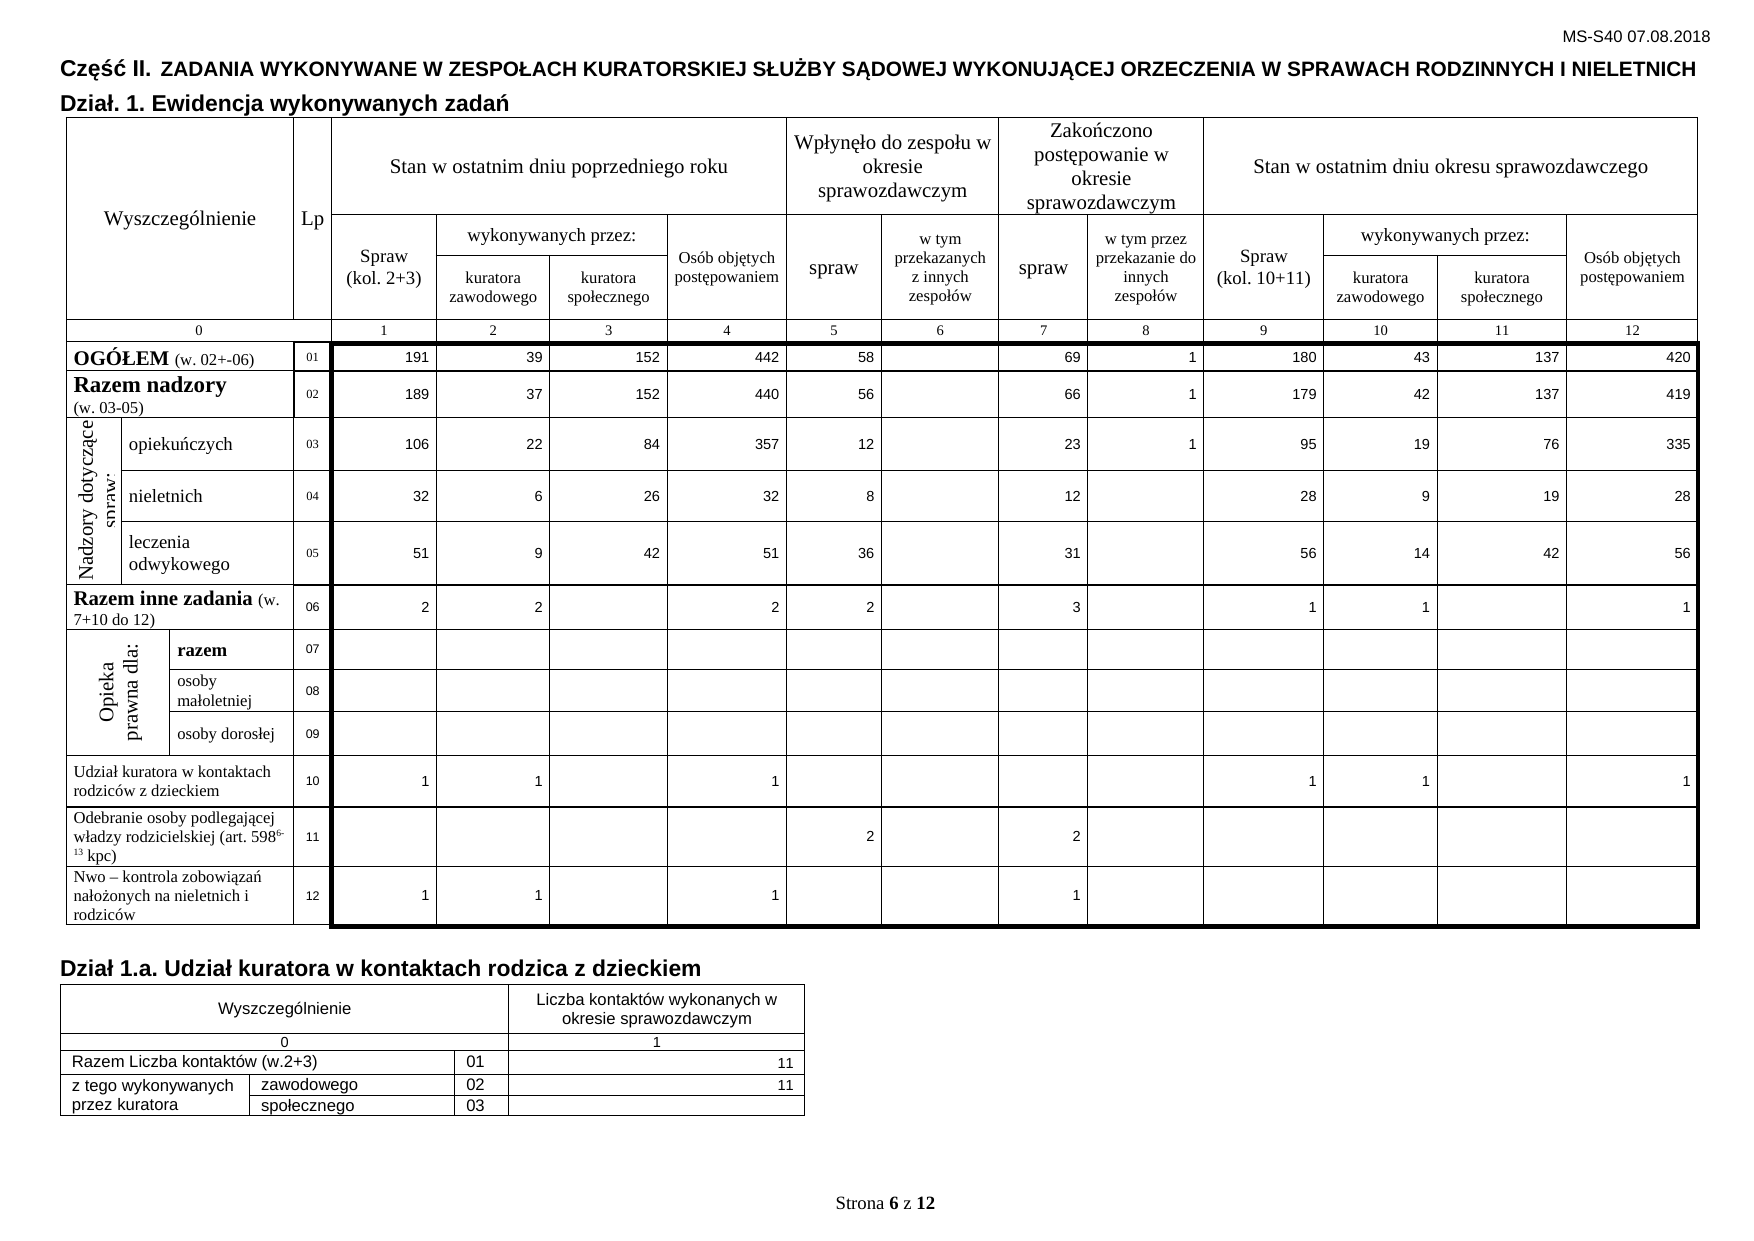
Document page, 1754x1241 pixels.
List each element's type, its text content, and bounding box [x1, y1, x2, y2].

table_cell [1204, 670, 1323, 711]
table_cell 152 [550, 346, 667, 369]
table_cell [1567, 630, 1696, 669]
table_header Wyszczególnienie [67, 118, 293, 319]
table_cell [882, 756, 998, 806]
table_cell [437, 670, 549, 711]
table_cell 69 [999, 346, 1087, 369]
table_cell 1 [1088, 418, 1203, 470]
table_cell [1324, 630, 1437, 669]
table_cell [437, 808, 549, 866]
table_cell 106 [334, 418, 436, 470]
table_cell [1438, 630, 1566, 669]
table_cell [1567, 808, 1696, 866]
table_cell 6 [882, 320, 998, 341]
table_cell 76 [1438, 418, 1566, 470]
table_cell kuratora zawodowego [1324, 256, 1437, 319]
table_cell 02 [455, 1075, 508, 1094]
table_cell Nadzory dotyczące spraw: [67, 418, 121, 583]
table_cell OGÓŁEM (w. 02+-06) [67, 342, 293, 369]
table_cell [1204, 630, 1323, 669]
table_cell 442 [668, 346, 786, 369]
table_cell kuratora społecznego [550, 256, 667, 319]
table_cell [1324, 712, 1437, 755]
table_header Wyszczególnienie [61, 985, 508, 1032]
table_cell [334, 808, 436, 866]
table_cell 2 [334, 586, 436, 629]
table_cell [437, 630, 549, 669]
table_cell [1438, 808, 1566, 866]
table_cell 56 [1204, 522, 1323, 583]
table_cell [882, 670, 998, 711]
table_cell 5 [787, 320, 881, 341]
table_cell 02 [295, 372, 329, 417]
table_cell 28 [1204, 471, 1323, 521]
table_cell 8 [787, 471, 881, 521]
table_cell 1 [1567, 586, 1696, 629]
table_cell Razem Liczba kontaktów (w.2+3) [61, 1051, 454, 1074]
table_cell [882, 418, 998, 470]
table_cell leczenia odwykowego [122, 522, 293, 583]
table_cell Razem inne zadania (w. 7+10 do 12) [67, 585, 293, 629]
table_cell kuratora zawodowego [437, 256, 549, 319]
table_cell razem [170, 630, 293, 669]
table_cell [1204, 808, 1323, 866]
table_cell Nwo – kontrola zobowiązań nałożonych na nieletnich i rodziców [67, 867, 293, 924]
table_cell [1438, 867, 1566, 924]
table_cell spraw [787, 215, 881, 319]
table_cell 1 [334, 756, 436, 806]
table_cell 01 [455, 1051, 508, 1074]
table_cell [882, 346, 998, 369]
table_cell 1 [1088, 346, 1203, 369]
table_cell 1 [1088, 372, 1203, 417]
table_cell 8 [1088, 320, 1203, 341]
table_cell 1 [1567, 756, 1696, 806]
table_header Liczba kontaktów wykonanych w okresie sprawozdawczym [509, 985, 804, 1032]
text Dział. 1. Ewidencja wykonywanych zadań [60, 90, 1710, 117]
table_cell 420 [1567, 346, 1696, 369]
table_cell [437, 712, 549, 755]
table_cell 0 [61, 1034, 508, 1050]
table_cell 08 [294, 670, 329, 711]
table_cell Spraw (kol. 2+3) [332, 215, 436, 319]
table_cell 440 [668, 372, 786, 417]
table_cell 01 [295, 343, 329, 369]
table_cell 2 [437, 320, 549, 341]
table_cell 2 [668, 586, 786, 629]
table_cell 1 [437, 756, 549, 806]
table_cell osoby małoletniej [170, 670, 293, 711]
table_cell 23 [999, 418, 1087, 470]
table_cell 04 [294, 471, 329, 521]
table_cell [1088, 586, 1203, 629]
table_cell [882, 867, 998, 924]
table_cell 2 [787, 808, 881, 866]
table_cell 10 [294, 756, 329, 806]
table_cell [882, 372, 998, 417]
table_cell [787, 756, 881, 806]
table_cell [882, 808, 998, 866]
table_cell Spraw (kol. 10+11) [1204, 215, 1323, 319]
table_cell 4 [668, 320, 786, 341]
table_cell [787, 670, 881, 711]
table_cell 11 [294, 808, 329, 866]
table_cell 03 [455, 1096, 508, 1115]
table_cell 42 [1324, 372, 1437, 417]
table_cell 1 [999, 867, 1087, 924]
table_cell 56 [787, 372, 881, 417]
table_cell [787, 712, 881, 755]
table_cell [882, 522, 998, 583]
table_cell 51 [668, 522, 786, 583]
table_cell [1438, 670, 1566, 711]
table_cell Odebranie osoby podlegającej władzy rodzicielskiej (art. 5986-13 kpc) [67, 808, 293, 866]
table_cell [1088, 471, 1203, 521]
table_cell 37 [437, 372, 549, 417]
table_cell [550, 670, 667, 711]
table_cell 09 [294, 712, 329, 755]
table_cell kuratora społecznego [1438, 256, 1566, 319]
table_cell 39 [437, 346, 549, 369]
table_cell [882, 712, 998, 755]
table_cell 6 [437, 471, 549, 521]
table_cell [1567, 867, 1696, 924]
table_cell 11 [1438, 320, 1566, 341]
table_cell [1324, 808, 1437, 866]
table_cell [1204, 712, 1323, 755]
table_cell 1 [1324, 586, 1437, 629]
table_cell wykonywanych przez: [437, 215, 667, 255]
table_cell 419 [1567, 372, 1696, 417]
table_cell 1 [332, 320, 436, 341]
table_cell 152 [550, 372, 667, 417]
table_cell [1567, 712, 1696, 755]
table_cell 12 [294, 867, 329, 924]
table_cell 31 [999, 522, 1087, 583]
table_cell 12 [999, 471, 1087, 521]
table_cell [334, 630, 436, 669]
table_cell 137 [1438, 346, 1566, 369]
table_cell [1088, 867, 1203, 924]
table_cell 10 [1324, 320, 1437, 341]
table_cell [509, 1096, 804, 1115]
table_cell zawodowego [250, 1075, 454, 1094]
table_header Lp [294, 118, 331, 319]
table_cell [550, 756, 667, 806]
table_header Stan w ostatnim dniu okresu sprawozdawczego [1204, 118, 1697, 214]
table_cell 3 [999, 586, 1087, 629]
table_cell 7 [999, 320, 1087, 341]
table_cell 28 [1567, 471, 1696, 521]
table_cell 26 [550, 471, 667, 521]
text Dział 1.a. Udział kuratora w kontaktach rodzica z dzieckiem [60, 955, 1710, 982]
table_header Wpłynęło do zespołu w okresie sprawozdawczym [787, 118, 998, 214]
table_cell [999, 712, 1087, 755]
table_cell 58 [787, 346, 881, 369]
table_cell [1438, 756, 1566, 806]
table_cell opiekuńczych [122, 418, 293, 470]
table_cell 11 [509, 1075, 804, 1094]
table_cell [1438, 586, 1566, 629]
table_cell 32 [334, 471, 436, 521]
table_cell 1 [509, 1034, 804, 1050]
table_cell 12 [1567, 320, 1697, 341]
table_cell 137 [1438, 372, 1566, 417]
table_cell 2 [999, 808, 1087, 866]
table_cell 95 [1204, 418, 1323, 470]
table_cell 42 [550, 522, 667, 583]
table_cell [1324, 670, 1437, 711]
table_cell [1088, 808, 1203, 866]
table_cell 357 [668, 418, 786, 470]
table_cell 191 [334, 346, 436, 369]
table_cell 43 [1324, 346, 1437, 369]
table_cell z tego wykonywanych przez kuratora [61, 1075, 249, 1115]
table_cell [668, 630, 786, 669]
table_cell 84 [550, 418, 667, 470]
table_header Zakończono postępowanie w okresie sprawozdawczym [999, 118, 1203, 214]
table_cell Udział kuratora w kontaktach rodziców z dzieckiem [67, 756, 293, 806]
table_cell 03 [294, 418, 329, 470]
table_cell 9 [437, 522, 549, 583]
table_cell [1567, 670, 1696, 711]
table_cell 66 [999, 372, 1087, 417]
table_cell [550, 867, 667, 924]
table_cell Osób objętych postępowaniem [668, 215, 786, 319]
table_cell [882, 586, 998, 629]
table_cell 19 [1324, 418, 1437, 470]
table_cell [668, 712, 786, 755]
table_cell Razem nadzory (w. 03-05) [67, 371, 293, 417]
table_cell 1 [668, 756, 786, 806]
table_cell Opieka prawna dla: [67, 630, 169, 755]
subtitle Część II. ZADANIA WYKONYWANE W ZESPOŁACH KURATORSKIEJ SŁUŻBY SĄDOWEJ WYKONUJĄCEJ ORZECZENIA W SPRAWACH RODZINNYCH I NIELETNICH [60, 55, 1710, 82]
table_cell 1 [1204, 756, 1323, 806]
table_cell 179 [1204, 372, 1323, 417]
table_cell 07 [294, 630, 329, 669]
table_cell nieletnich [122, 471, 293, 521]
table_cell spraw [999, 215, 1087, 319]
table_cell 335 [1567, 418, 1696, 470]
table_cell 36 [787, 522, 881, 583]
table_cell społecznego [250, 1096, 454, 1115]
table_cell [1088, 630, 1203, 669]
table_cell [1204, 867, 1323, 924]
table_cell [550, 712, 667, 755]
table_cell 9 [1204, 320, 1323, 341]
table_cell [882, 471, 998, 521]
table_cell [1324, 867, 1437, 924]
table_cell 1 [668, 867, 786, 924]
table_cell [1088, 670, 1203, 711]
table_cell [999, 670, 1087, 711]
table_cell 189 [334, 372, 436, 417]
table_cell 2 [437, 586, 549, 629]
table_cell w tym przez przekazanie do innych zespołów [1088, 215, 1203, 319]
table_cell 19 [1438, 471, 1566, 521]
table_cell 2 [787, 586, 881, 629]
table_cell [668, 808, 786, 866]
table_cell 42 [1438, 522, 1566, 583]
table_cell [999, 756, 1087, 806]
table_cell 11 [509, 1051, 804, 1074]
table_cell [1088, 712, 1203, 755]
table_cell 3 [550, 320, 667, 341]
table_cell [999, 630, 1087, 669]
table_cell 1 [1324, 756, 1437, 806]
table_cell 1 [1204, 586, 1323, 629]
table_cell [1438, 712, 1566, 755]
table_cell 14 [1324, 522, 1437, 583]
table_cell 1 [334, 867, 436, 924]
table_cell [334, 712, 436, 755]
table_cell [1088, 756, 1203, 806]
table_cell [668, 670, 786, 711]
table_cell 9 [1324, 471, 1437, 521]
table_cell [787, 630, 881, 669]
table_cell 1 [437, 867, 549, 924]
table_cell 22 [437, 418, 549, 470]
table_cell 51 [334, 522, 436, 583]
table_cell 06 [294, 586, 329, 629]
table_cell [550, 808, 667, 866]
table_header Stan w ostatnim dniu poprzedniego roku [332, 118, 786, 214]
table_cell wykonywanych przez: [1324, 215, 1566, 255]
table_cell [787, 867, 881, 924]
table_cell 56 [1567, 522, 1696, 583]
table_cell 32 [668, 471, 786, 521]
table_cell 180 [1204, 346, 1323, 369]
table_cell [882, 630, 998, 669]
table_cell Osób objętych postępowaniem [1567, 215, 1697, 319]
table_cell [1088, 522, 1203, 583]
table_cell 0 [67, 320, 331, 341]
table_cell w tym przekazanych z innych zespołów [882, 215, 998, 319]
table_cell osoby dorosłej [170, 712, 293, 755]
table_cell [550, 586, 667, 629]
table_cell [550, 630, 667, 669]
table_cell 05 [294, 522, 329, 583]
table_cell 12 [787, 418, 881, 470]
table_cell [334, 670, 436, 711]
